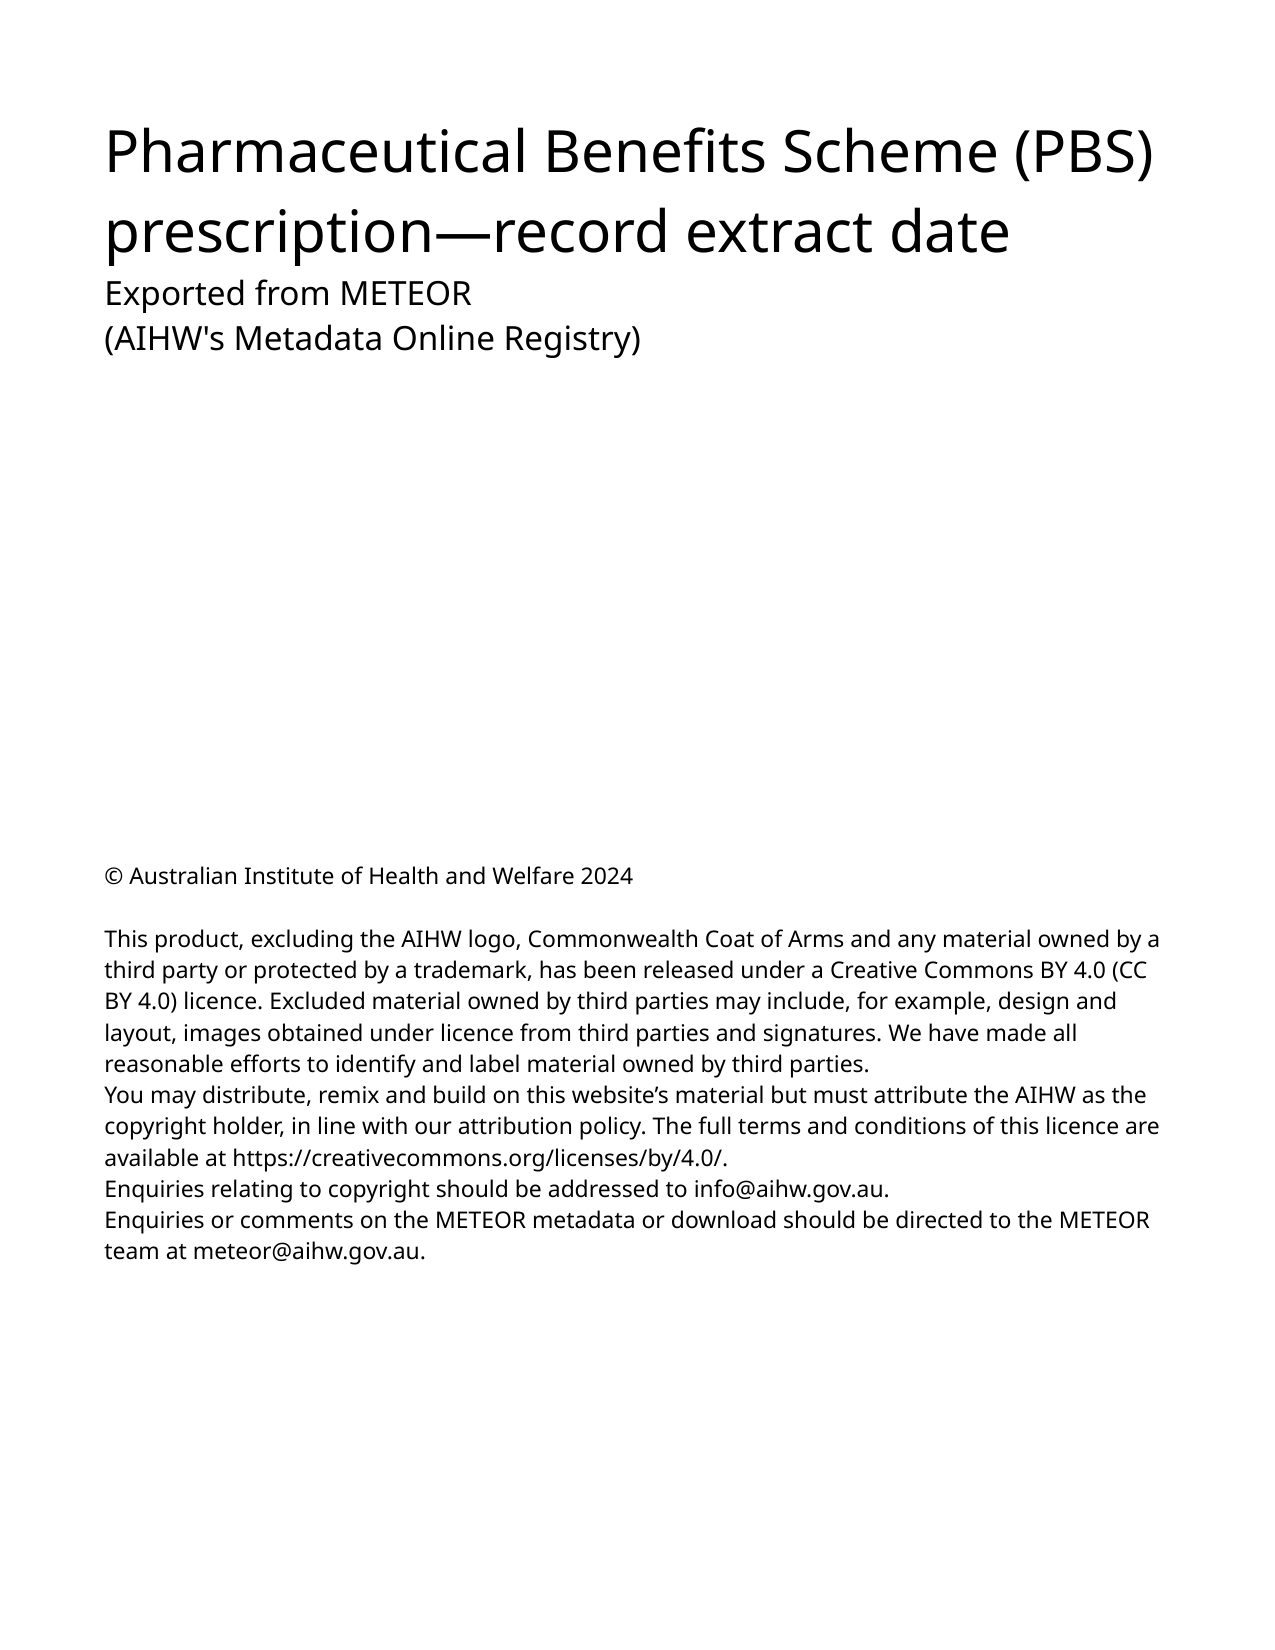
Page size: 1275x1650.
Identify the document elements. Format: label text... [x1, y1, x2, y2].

text © Australian Institute of Health and Welfare 2024 [104, 860, 1171, 891]
text Enquiries or comments on the METEOR metadata or download should be directed to the METEOR team at meteor@aihw.gov.au. [104, 1204, 1171, 1266]
text You may distribute, remix and build on this website’s material but must attribute the AIHW as the copyright holder, in line with our attribution policy. The full terms and conditions of this licence are available at https://creativecommons.org/licenses/by/4.0/. [104, 1079, 1171, 1173]
text Enquiries relating to copyright should be addressed to info@aihw.gov.au. [104, 1173, 1171, 1204]
text This product, excluding the AIHW logo, Commonwealth Coat of Arms and any material owned by a third party or protected by a trademark, has been released under a Creative Commons BY 4.0 (CC BY 4.0) licence. Excluded material owned by third parties may include, for example, design and layout, images obtained under licence from third parties and signatures. We have made all reasonable efforts to identify and label material owned by third parties. [104, 923, 1171, 1079]
subtitle (AIHW's Metadata Online Registry) [104, 315, 1171, 360]
title Pharmaceutical Benefits Scheme (PBS) prescription—record extract date [104, 110, 1171, 269]
subtitle Exported from METEOR [104, 269, 1171, 315]
